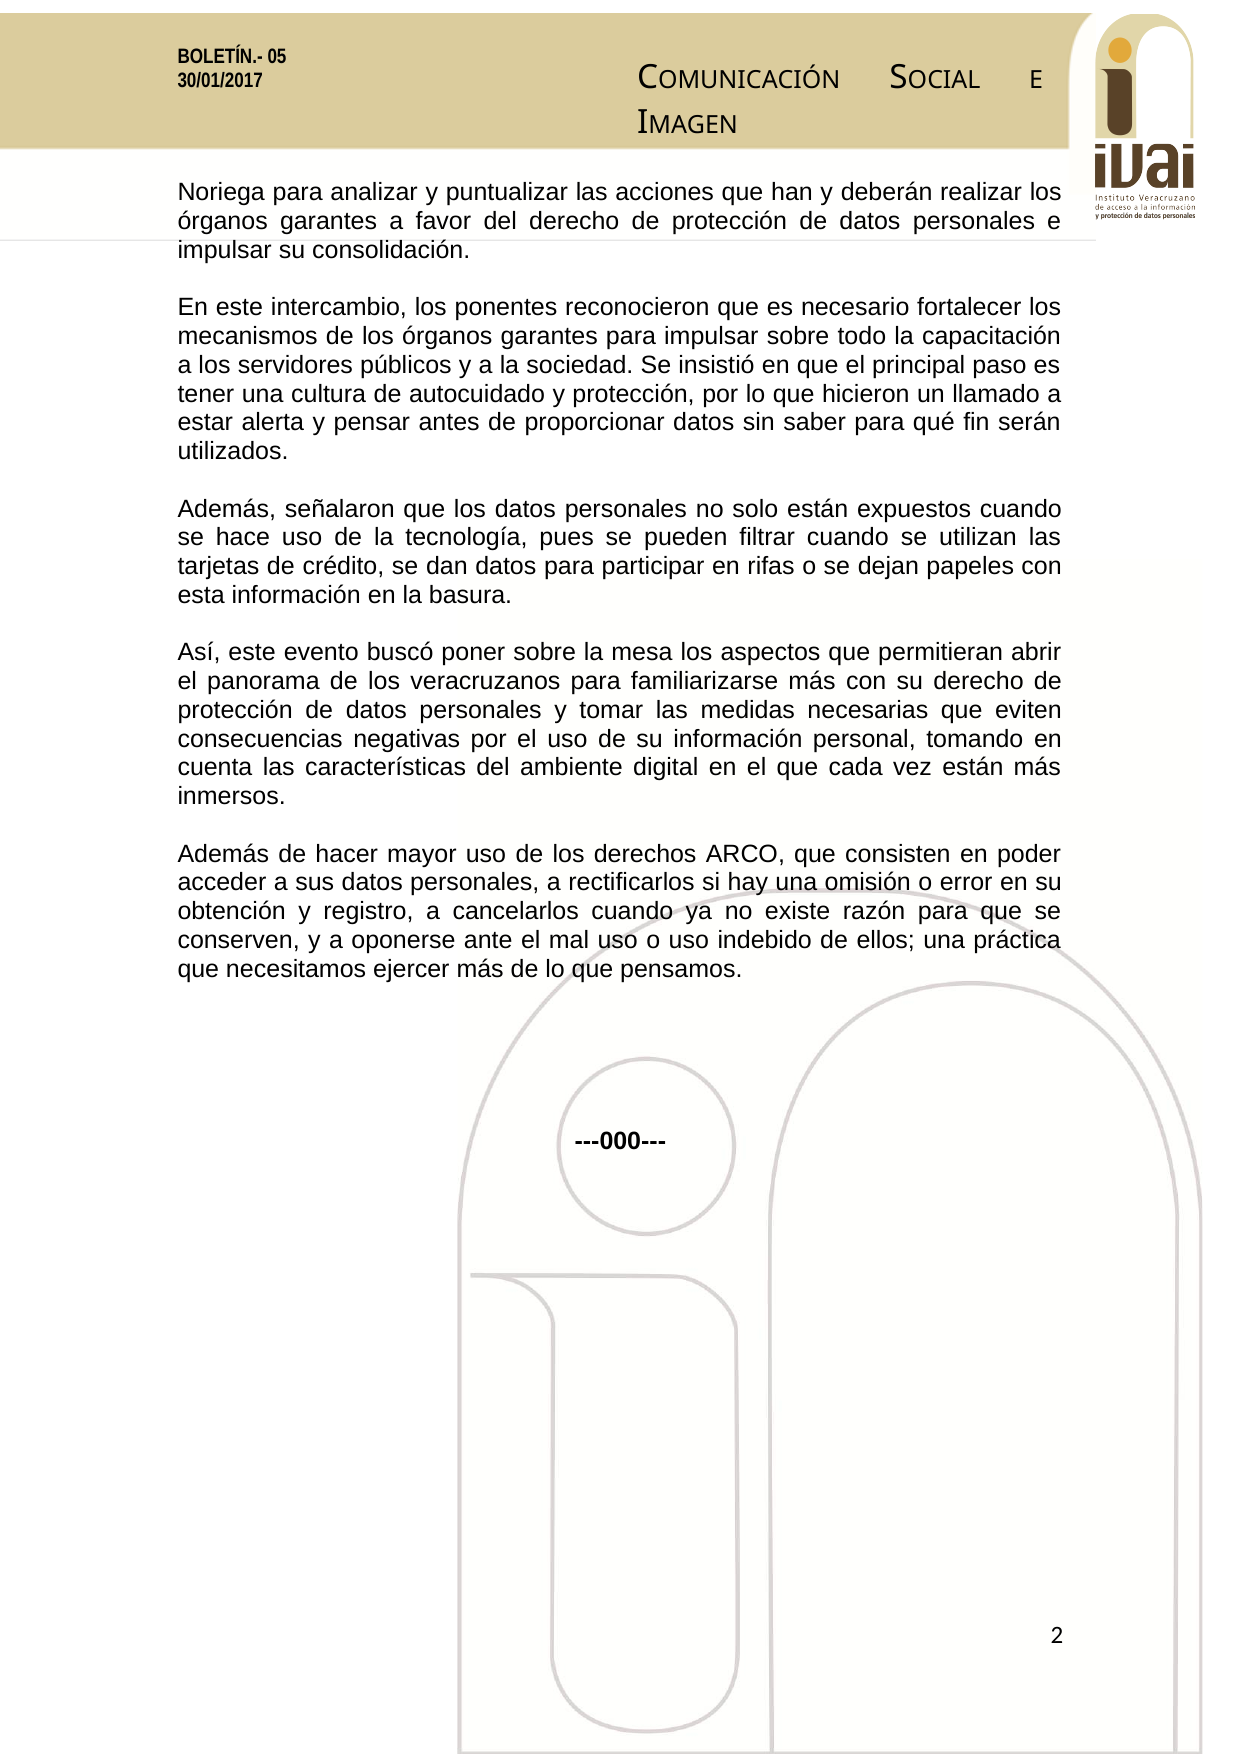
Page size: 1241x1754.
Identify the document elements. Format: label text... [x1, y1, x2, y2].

text Además de hacer mayor uso de los derechos ARCO, que consisten en poder acceder a sus datos personales, a rectificarlos si hay una omisión o error en su obtención y registro, a cancelarlos cuando ya no existe razón para que se conserven, y a oponerse ante el mal uso o uso indebido de ellos; una práctica que necesitamos ejercer más de lo que pensamos. [177, 838, 1063, 982]
text Así, este evento buscó poner sobre la mesa los aspectos que permitieran abrir el panorama de los veracruzanos para familiarizarse más con su derecho de protección de datos personales y tomar las medidas necesarias que eviten consecuencias negativas por el uso de su información personal, tomando en cuenta las características del ambiente digital en el que cada vez están más inmersos. [177, 637, 1063, 810]
picture [457, 559, 1203, 1754]
text ---000--- [177, 1126, 1063, 1155]
text Además, señalaron que los datos personales no solo están expuestos cuando se hace uso de la tecnología, pues se pueden filtrar cuando se utilizan las tarjetas de crédito, se dan datos para participar en rifas o se dejan papeles con esta información en la basura. [177, 493, 1063, 608]
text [177, 177, 1063, 263]
picture [0, 13, 1198, 242]
text En este intercambio, los ponentes reconocieron que es necesario fortalecer los mecanismos de los órganos garantes para impulsar sobre todo la capacitación a los servidores públicos y a la sociedad. Se insistió en que el principal paso es tener una cultura de autocuidado y protección, por lo que hicieron un llamado a estar alerta y pensar antes de proporcionar datos sin saber para qué fin serán utilizados. [177, 292, 1063, 465]
